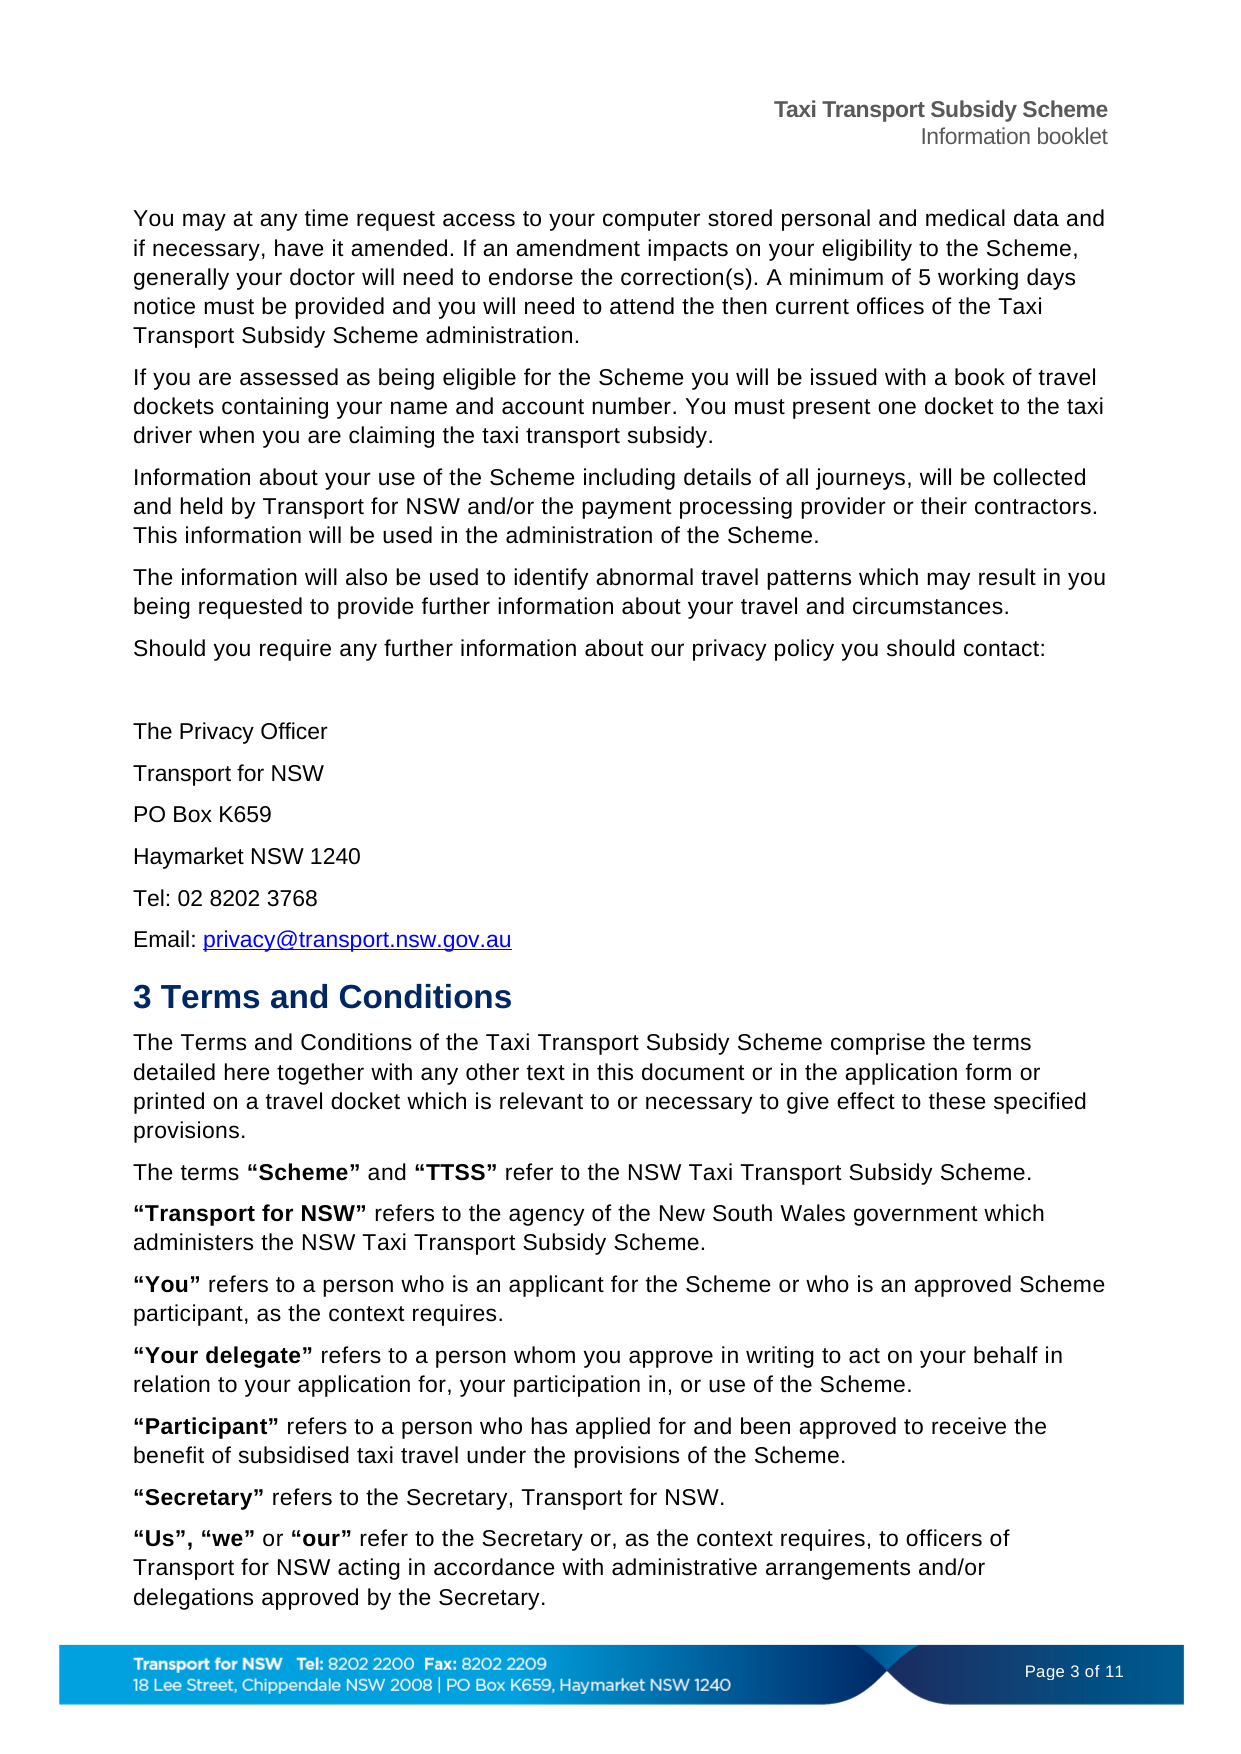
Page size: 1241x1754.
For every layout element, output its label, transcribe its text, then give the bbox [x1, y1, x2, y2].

text Haymarket NSW 1240 [133, 840, 1108, 869]
text The information will also be used to identify abnormal travel patterns which may result in you being requested to provide further information about your travel and circumstances. [133, 561, 1108, 619]
subtitle 3 Terms and Conditions [133, 978, 1108, 1016]
text You may at any time request access to your computer stored personal and medical data and if necessary, have it amended. If an amendment impacts on your eligibility to the Scheme, generally your doctor will need to endorse the correction(s). A minimum of 5 working days notice must be provided and you will need to attend the then current offices of the Taxi Transport Subsidy Scheme administration. [133, 203, 1108, 348]
text “Your delegate” refers to a person whom you approve in writing to act on your behalf in relation to your application for, your participation in, or use of the Scheme. [133, 1339, 1108, 1397]
text “You” refers to a person who is an applicant for the Scheme or who is an approved Scheme participant, as the context requires. [133, 1268, 1108, 1326]
text PO Box K659 [133, 798, 1108, 828]
text “Us”, “we” or “our” refer to the Secretary or, as the context requires, to officers of Transport for NSW acting in accordance with administrative arrangements and/or delegations approved by the Secretary. [133, 1522, 1108, 1610]
text The terms “Scheme” and “TTSS” refer to the NSW Taxi Transport Subsidy Scheme. [133, 1156, 1108, 1185]
text The Privacy Officer [133, 715, 1108, 744]
text If you are assessed as being eligible for the Scheme you will be issued with a book of travel dockets containing your name and account number. You must present one docket to the taxi driver when you are claiming the taxi transport subsidy. [133, 361, 1108, 448]
text “Secretary” refers to the Secretary, Transport for NSW. [133, 1481, 1108, 1510]
text Should you require any further information about our privacy policy you should contact: [133, 632, 1108, 661]
text “Transport for NSW” refers to the agency of the New South Wales government which administers the NSW Taxi Transport Subsidy Scheme. [133, 1197, 1108, 1256]
text Transport for NSW [133, 757, 1108, 786]
text Information about your use of the Scheme including details of all journeys, will be collected and held by Transport for NSW and/or the payment processing provider or their contractors. This information will be used in the administration of the Scheme. [133, 461, 1108, 548]
text Email: privacy@transport.nsw.gov.au [133, 923, 1108, 953]
text Tel: 02 8202 3768 [133, 882, 1108, 911]
picture [0, 2, 1241, 1754]
text The Terms and Conditions of the Taxi Transport Subsidy Scheme comprise the terms detailed here together with any other text in this document or in the application form or printed on a travel docket which is relevant to or necessary to give effect to these specified provisions. [133, 1026, 1108, 1143]
text “Participant” refers to a person who has applied for and been approved to receive the benefit of subsidised taxi travel under the provisions of the Scheme. [133, 1410, 1108, 1468]
